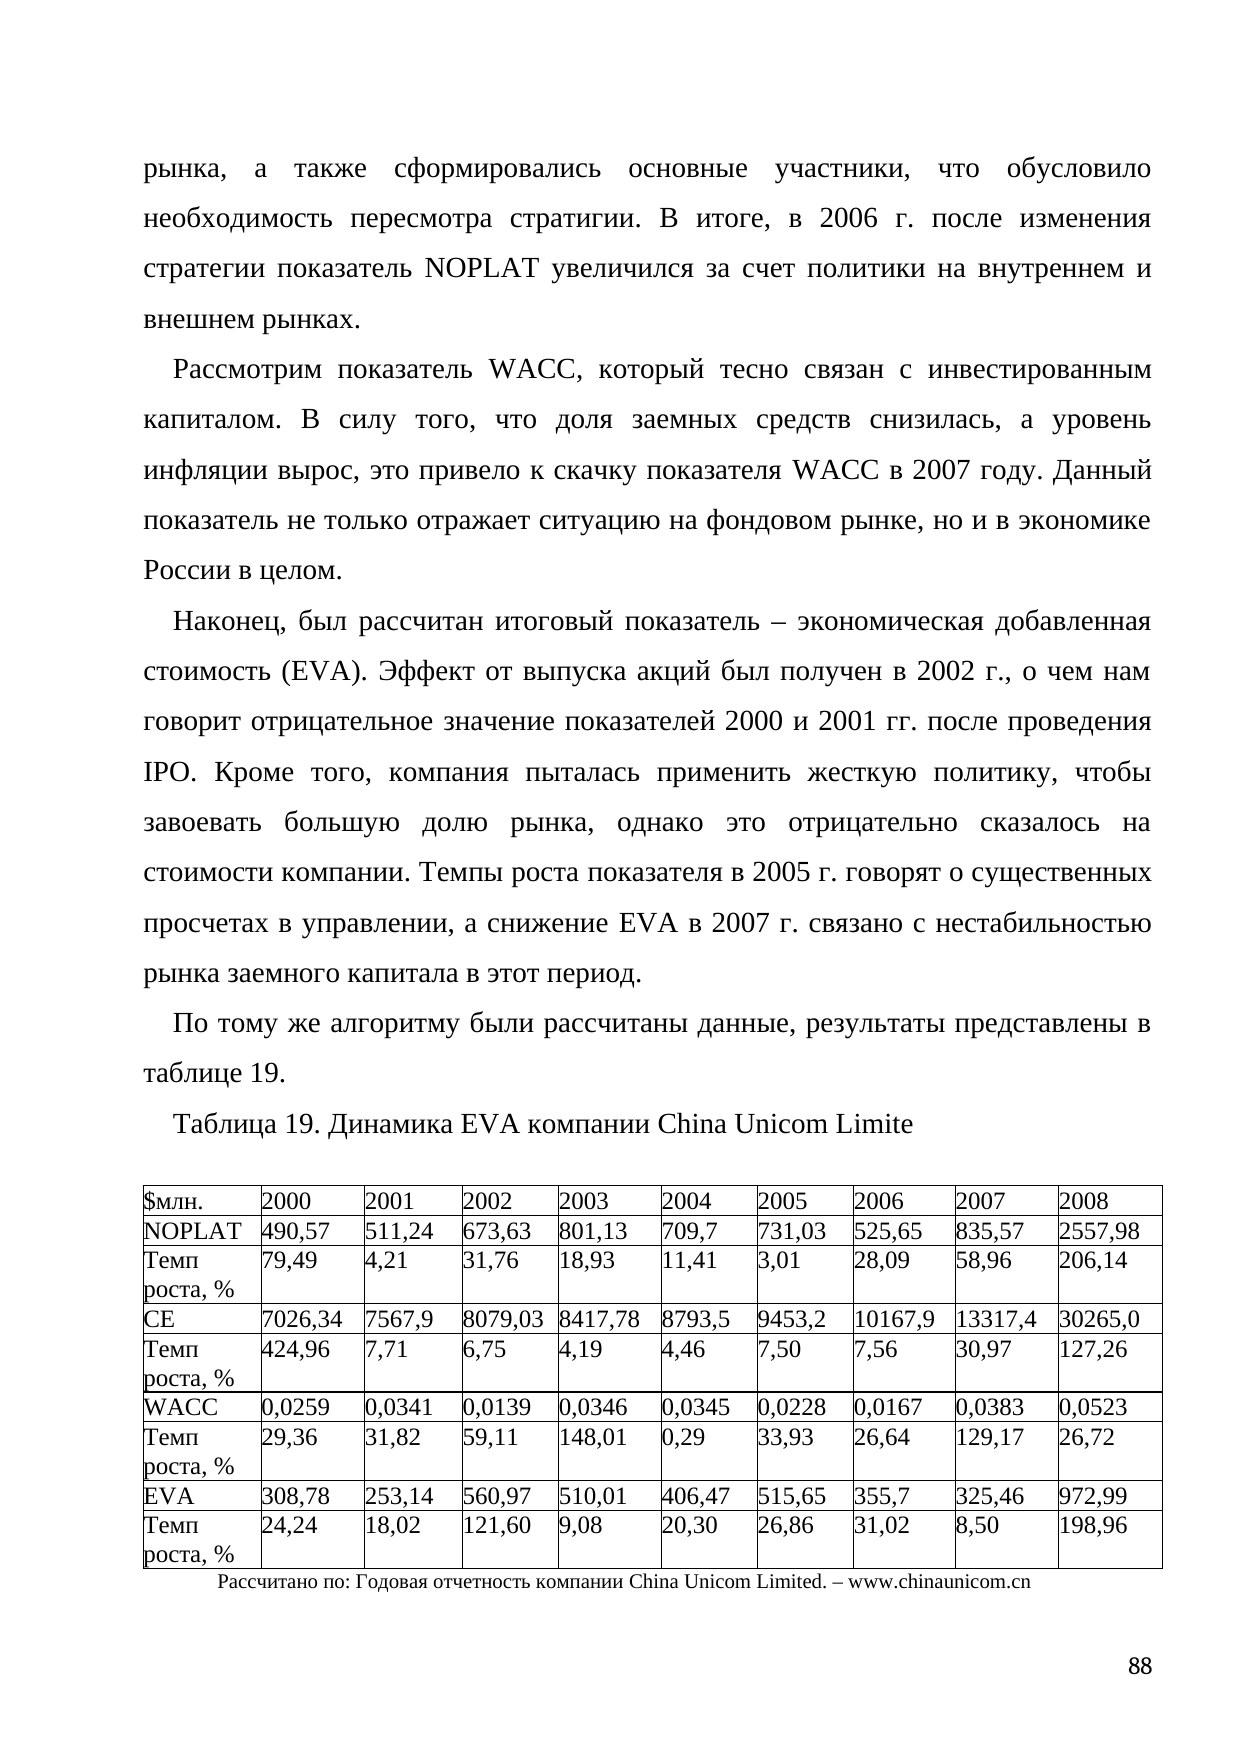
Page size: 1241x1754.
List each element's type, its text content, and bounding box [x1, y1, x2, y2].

table_cell WACC [144, 1393, 261, 1421]
text Рассмотрим показатель WACC, который тесно связан с инвестированным капиталом. В силу того, что доля заемных средств снизилась, а уровень инфляции вырос, это привело к скачку показателя WACC в 2007 году. Данный показатель не только отражает ситуацию на фондовом рынке, но и в экономике России в целом. [143, 351, 1152, 586]
table_cell 8079,03 [463, 1304, 558, 1333]
table_cell 198,96 [1059, 1511, 1162, 1568]
table_cell Темп роста, % [144, 1246, 261, 1303]
table_header 2002 [463, 1186, 558, 1215]
table_cell 31,02 [854, 1511, 955, 1568]
table_cell 121,60 [463, 1511, 558, 1568]
table_cell 4,21 [365, 1246, 462, 1303]
table_cell 560,97 [463, 1481, 558, 1509]
table_cell 8,50 [956, 1511, 1058, 1568]
table_header 2001 [365, 1186, 462, 1215]
table_cell 30265,0 [1059, 1304, 1162, 1333]
table_cell 7,50 [758, 1334, 853, 1391]
table_cell 129,17 [956, 1422, 1058, 1480]
text По тому же алгоритму были рассчитаны данные, результаты представлены в таблице 19. [143, 1005, 1152, 1089]
table_cell 835,57 [956, 1216, 1058, 1244]
table_cell 3,01 [758, 1246, 853, 1303]
table_cell 0,0345 [662, 1393, 757, 1421]
table_header 2005 [758, 1186, 853, 1215]
table_cell 9453,2 [758, 1304, 853, 1333]
table_header $млн. [144, 1186, 261, 1215]
table_cell 308,78 [262, 1481, 364, 1509]
table_cell 8793,5 [662, 1304, 757, 1333]
table_cell 30,97 [956, 1334, 1058, 1391]
table_cell Темп роста, % [144, 1511, 261, 1568]
table_cell 79,49 [262, 1246, 364, 1303]
table_cell 10167,9 [854, 1304, 955, 1333]
table_cell 0,0167 [854, 1393, 955, 1421]
table_cell 0,29 [662, 1422, 757, 1480]
table_header 2007 [956, 1186, 1058, 1215]
table_cell 7,71 [365, 1334, 462, 1391]
table_cell 18,02 [365, 1511, 462, 1568]
table_cell 26,64 [854, 1422, 955, 1480]
table_cell 0,0139 [463, 1393, 558, 1421]
table_cell 4,19 [559, 1334, 661, 1391]
table_cell 31,76 [463, 1246, 558, 1303]
table_cell 515,65 [758, 1481, 853, 1509]
text Таблица 19. Динамика EVA компании China Unicom Limite [143, 1106, 1152, 1139]
table_cell 673,63 [463, 1216, 558, 1244]
table_cell 7,56 [854, 1334, 955, 1391]
table_cell 20,30 [662, 1511, 757, 1568]
table_cell 406,47 [662, 1481, 757, 1509]
table_cell 29,36 [262, 1422, 364, 1480]
table_cell 6,75 [463, 1334, 558, 1391]
table_cell Темп роста, % [144, 1334, 261, 1391]
table_cell 58,96 [956, 1246, 1058, 1303]
table_cell 0,0341 [365, 1393, 462, 1421]
table_cell 325,46 [956, 1481, 1058, 1509]
table_cell 24,24 [262, 1511, 364, 1568]
table_header 2006 [854, 1186, 955, 1215]
table_header 2008 [1059, 1186, 1162, 1215]
table_cell 127,26 [1059, 1334, 1162, 1391]
table_cell 33,93 [758, 1422, 853, 1480]
table_cell 0,0259 [262, 1393, 364, 1421]
table_cell 4,46 [662, 1334, 757, 1391]
table_cell 31,82 [365, 1422, 462, 1480]
table_cell 18,93 [559, 1246, 661, 1303]
table_cell 424,96 [262, 1334, 364, 1391]
table_cell 0,0523 [1059, 1393, 1162, 1421]
table_cell 11,41 [662, 1246, 757, 1303]
table_cell 8417,78 [559, 1304, 661, 1333]
table_cell 801,13 [559, 1216, 661, 1244]
table_cell EVA [144, 1481, 261, 1509]
table_cell 13317,4 [956, 1304, 1058, 1333]
table_cell 253,14 [365, 1481, 462, 1509]
table_header 2000 [262, 1186, 364, 1215]
table_cell 26,72 [1059, 1422, 1162, 1480]
table_cell 28,09 [854, 1246, 955, 1303]
table_cell 490,57 [262, 1216, 364, 1244]
table_header 2004 [662, 1186, 757, 1215]
table_cell 0,0346 [559, 1393, 661, 1421]
table_cell 510,01 [559, 1481, 661, 1509]
table_cell 0,0228 [758, 1393, 853, 1421]
table_cell 7567,9 [365, 1304, 462, 1333]
table_cell 26,86 [758, 1511, 853, 1568]
table_cell 731,03 [758, 1216, 853, 1244]
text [143, 150, 1152, 334]
table_cell NOPLAT [144, 1216, 261, 1244]
table_cell 709,7 [662, 1216, 757, 1244]
table_cell 7026,34 [262, 1304, 364, 1333]
table_cell 972,99 [1059, 1481, 1162, 1509]
table_cell 9,08 [559, 1511, 661, 1568]
table_cell 148,01 [559, 1422, 661, 1480]
table_cell 511,24 [365, 1216, 462, 1244]
table_header 2003 [559, 1186, 661, 1215]
table_cell Темп роста, % [144, 1422, 261, 1480]
table_cell 525,65 [854, 1216, 955, 1244]
table_cell 355,7 [854, 1481, 955, 1509]
table_cell 2557,98 [1059, 1216, 1162, 1244]
text Наконец, был рассчитан итоговый показатель – экономическая добавленная стоимость (EVA). Эффект от выпуска акций был получен в 2002 г., о чем нам говорит отрицательное значение показателей 2000 и 2001 гг. после проведения IPO. Кроме того, компания пыталась применить жесткую политику, чтобы завоевать большую долю рынка, однако это отрицательно сказалось на стоимости компании. Темпы роста показателя в 2005 г. говорят о существенных просчетах в управлении, а снижение EVA в 2007 г. связано с нестабильностью рынка заемного капитала в этот период. [143, 603, 1152, 988]
table_cell 0,0383 [956, 1393, 1058, 1421]
table_cell 206,14 [1059, 1246, 1162, 1303]
table_cell CE [144, 1304, 261, 1333]
table_cell 59,11 [463, 1422, 558, 1480]
text Рассчитано по: Годовая отчетность компании China Unicom Limited. – www.chinaunicom.cn [187, 1569, 1152, 1593]
